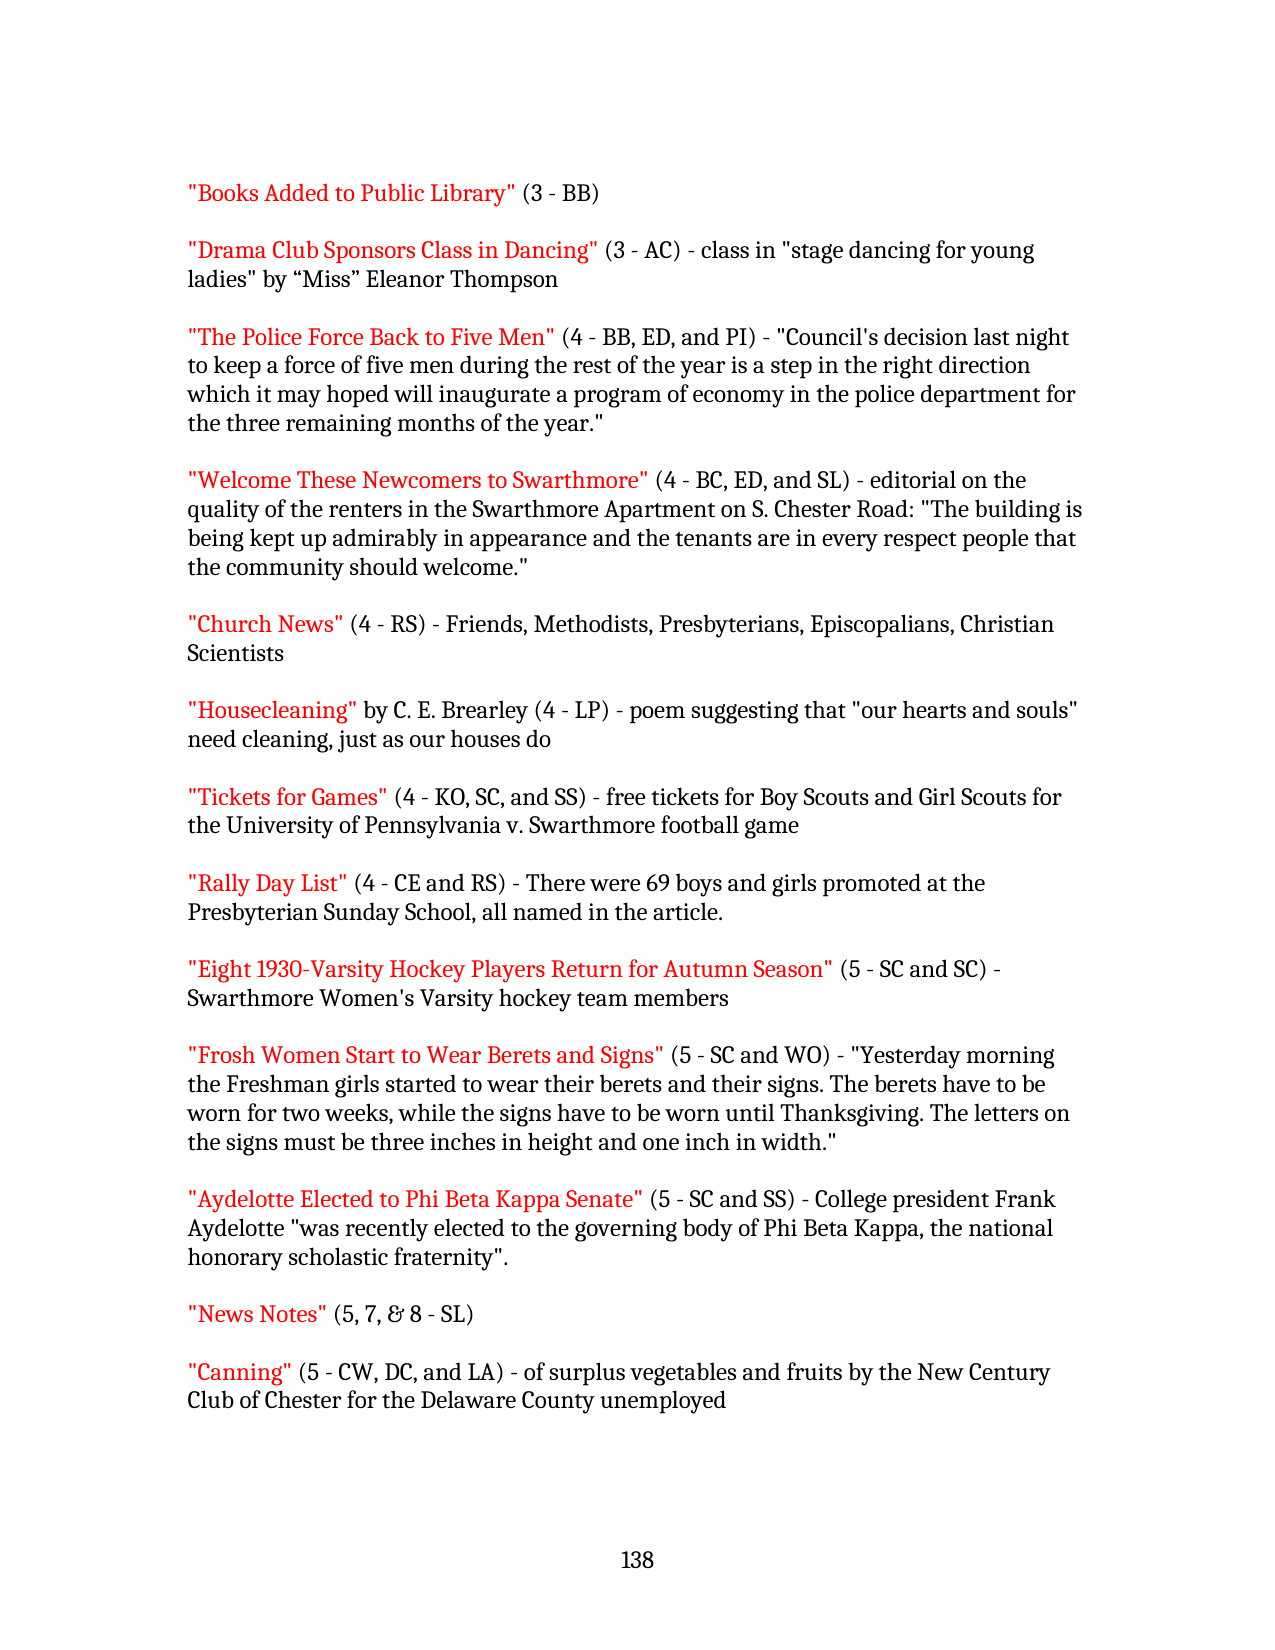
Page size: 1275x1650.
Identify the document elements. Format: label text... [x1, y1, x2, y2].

text "Books Added to Public Library" (3 - BB) [187, 179, 1087, 207]
text "Aydelotte Elected to Phi Beta Kappa Senate" (5 - SC and SS) - College president Frank Aydelotte "was recently elected to the governing body of Phi Beta Kappa, the national honorary scholastic fraternity". [187, 1185, 1087, 1271]
text "Rally Day List" (4 - CE and RS) - There were 69 boys and girls promoted at the Presbyterian Sunday School, all named in the article. [187, 869, 1087, 926]
text "Church News" (4 - RS) - Friends, Methodists, Presbyterians, Episcopalians, Christian Scientists [187, 610, 1087, 667]
text "News Notes" (5, 7, & 8 - SL) [187, 1300, 1087, 1329]
text "Canning" (5 - CW, DC, and LA) - of surplus vegetables and fruits by the New Century Club of Chester for the Delaware County unemployed [187, 1357, 1087, 1415]
text "The Police Force Back to Five Men" (4 - BB, ED, and PI) - "Council's decision last night to keep a force of five men during the rest of the year is a step in the right direction which it may hoped will inaugurate a program of economy in the police department for the three remaining months of the year." [187, 322, 1087, 437]
text "Eight 1930-Varsity Hockey Players Return for Autumn Season" (5 - SC and SC) - Swarthmore Women's Varsity hockey team members [187, 955, 1087, 1012]
text "Drama Club Sponsors Class in Dancing" (3 - AC) - class in "stage dancing for young ladies" by “Miss” Eleanor Thompson [187, 236, 1087, 294]
text "Housecleaning" by C. E. Brearley (4 - LP) - poem suggesting that "our hearts and souls" need cleaning, just as our houses do [187, 696, 1087, 754]
text "Welcome These Newcomers to Swarthmore" (4 - BC, ED, and SL) - editorial on the quality of the renters in the Swarthmore Apartment on S. Chester Road: "The building is being kept up admirably in appearance and the tenants are in every respect people that the community should welcome." [187, 466, 1087, 581]
text "Frosh Women Start to Wear Berets and Signs" (5 - SC and WO) - "Yesterday morning the Freshman girls started to wear their berets and their signs. The berets have to be worn for two weeks, while the signs have to be worn until Thanksgiving. The letters on the signs must be three inches in height and one inch in width." [187, 1041, 1087, 1156]
text "Tickets for Games" (4 - KO, SC, and SS) - free tickets for Boy Scouts and Girl Scouts for the University of Pennsylvania v. Swarthmore football game [187, 782, 1087, 840]
